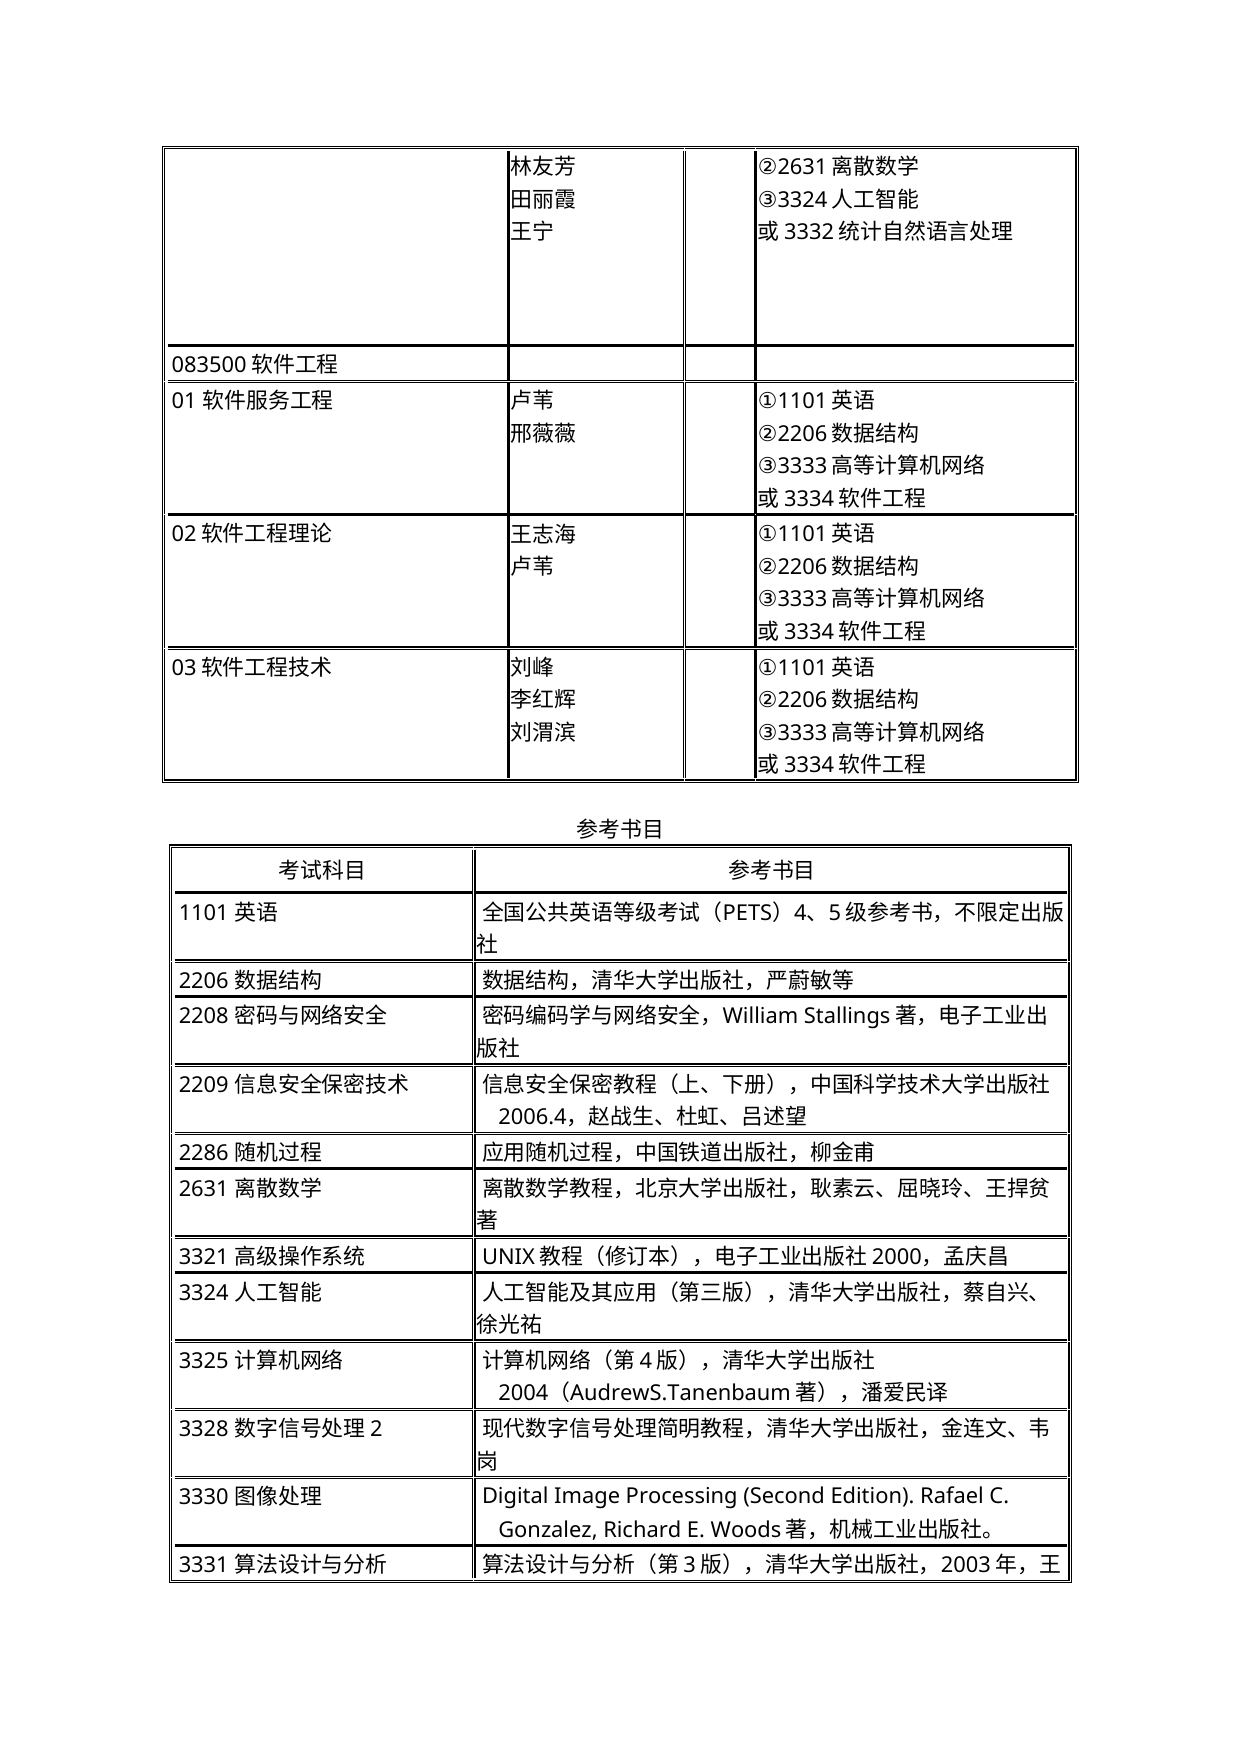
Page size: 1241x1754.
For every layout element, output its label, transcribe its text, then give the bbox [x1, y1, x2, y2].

table_cell UNIX教程（修订本），电子工业出版社2000，孟庆昌 [476, 1235, 1069, 1271]
table_cell Digital Image Processing (Second Edition). Rafael C. Gonzalez, Richard E. Woods著，机械工业出版社。 [474, 1476, 1070, 1544]
table_cell 密码编码学与网络安全，William Stallings著，电子工业出版社 [476, 995, 1068, 1063]
table_cell [685, 149, 755, 344]
table_cell 2209 信息安全保密技术 [172, 1063, 472, 1131]
table_cell 刘峰 李红辉 刘渭滨 [508, 650, 685, 779]
table_cell 2206 数据结构 [172, 959, 472, 995]
table_cell 王志海 林友芳 田丽霞 王宁 [508, 149, 685, 344]
table_cell 1101 英语 [172, 891, 472, 959]
table_cell 全国公共英语等级考试（PETS）4、5级参考书，不限定出版社 [476, 891, 1068, 959]
table_cell ①1101英语 ②2206数据结构 ③3333高等计算机网络 或3334软件工程 [757, 513, 1077, 646]
table_cell 06数据与知识工程 [165, 149, 508, 344]
table_cell 3324 人工智能 [172, 1271, 472, 1339]
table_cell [755, 149, 1075, 344]
table_cell ①1101英语 ②2206数据结构 ③3333高等计算机网络 或3334软件工程 [755, 380, 1077, 513]
text 参考书目 [187, 812, 1053, 844]
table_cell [474, 1544, 1068, 1580]
table_cell 03软件工程技术 [165, 646, 508, 779]
table_cell 3328 数字信号处理2 [172, 1408, 472, 1476]
table_cell 卢苇 邢薇薇 [510, 383, 683, 513]
table_cell [510, 347, 683, 380]
table_cell ①1101英语 ②2206数据结构 ③3333高等计算机网络 或3334软件工程 [755, 646, 1076, 779]
table_cell 3325 计算机网络 [172, 1339, 472, 1407]
table_cell 王志海 卢苇 [510, 516, 683, 646]
table_cell 应用随机过程，中国铁道出版社，柳金甫 [476, 1131, 1069, 1167]
table_header 参考书目 [474, 848, 1068, 891]
table_cell 离散数学教程，北京大学出版社，耿素云、屈晓玲、王捍贫著 [476, 1167, 1068, 1235]
table_cell 3330 图像处理 [170, 1476, 474, 1544]
table_cell 现代数字信号处理简明教程，清华大学出版社，金连文、韦岗 [476, 1408, 1069, 1476]
table_cell 01 软件服务工程 [164, 380, 508, 513]
table_cell [685, 650, 755, 779]
table_header 考试科目 [172, 846, 474, 891]
table_cell 计算机网络（第4版），清华大学出版社2004（AudrewS.Tanenbaum著），潘爱民译 [476, 1339, 1069, 1407]
table_cell 人工智能及其应用（第三版），清华大学出版社，蔡自兴、徐光祐 [476, 1271, 1068, 1339]
table_cell 2208 密码与网络安全 [172, 995, 472, 1063]
table_cell 2286 随机过程 [172, 1131, 472, 1167]
table_cell [757, 344, 1075, 380]
table_cell 02软件工程理论 [164, 513, 507, 646]
table_cell 2631 离散数学 [172, 1167, 472, 1235]
table_cell 数据结构，清华大学出版社，严蔚敏等 [476, 959, 1069, 995]
table_cell [686, 347, 754, 380]
table_cell [686, 516, 754, 646]
table_cell 信息安全保密教程（上、下册），中国科学技术大学出版社 2006.4，赵战生、杜虹、吕述望 [476, 1063, 1069, 1131]
table_cell [686, 383, 754, 513]
table_cell 3331 算法设计与分析 [172, 1544, 474, 1580]
table_cell 3321 高级操作系统 [172, 1235, 472, 1271]
table_cell 083500软件工程 [165, 344, 507, 380]
